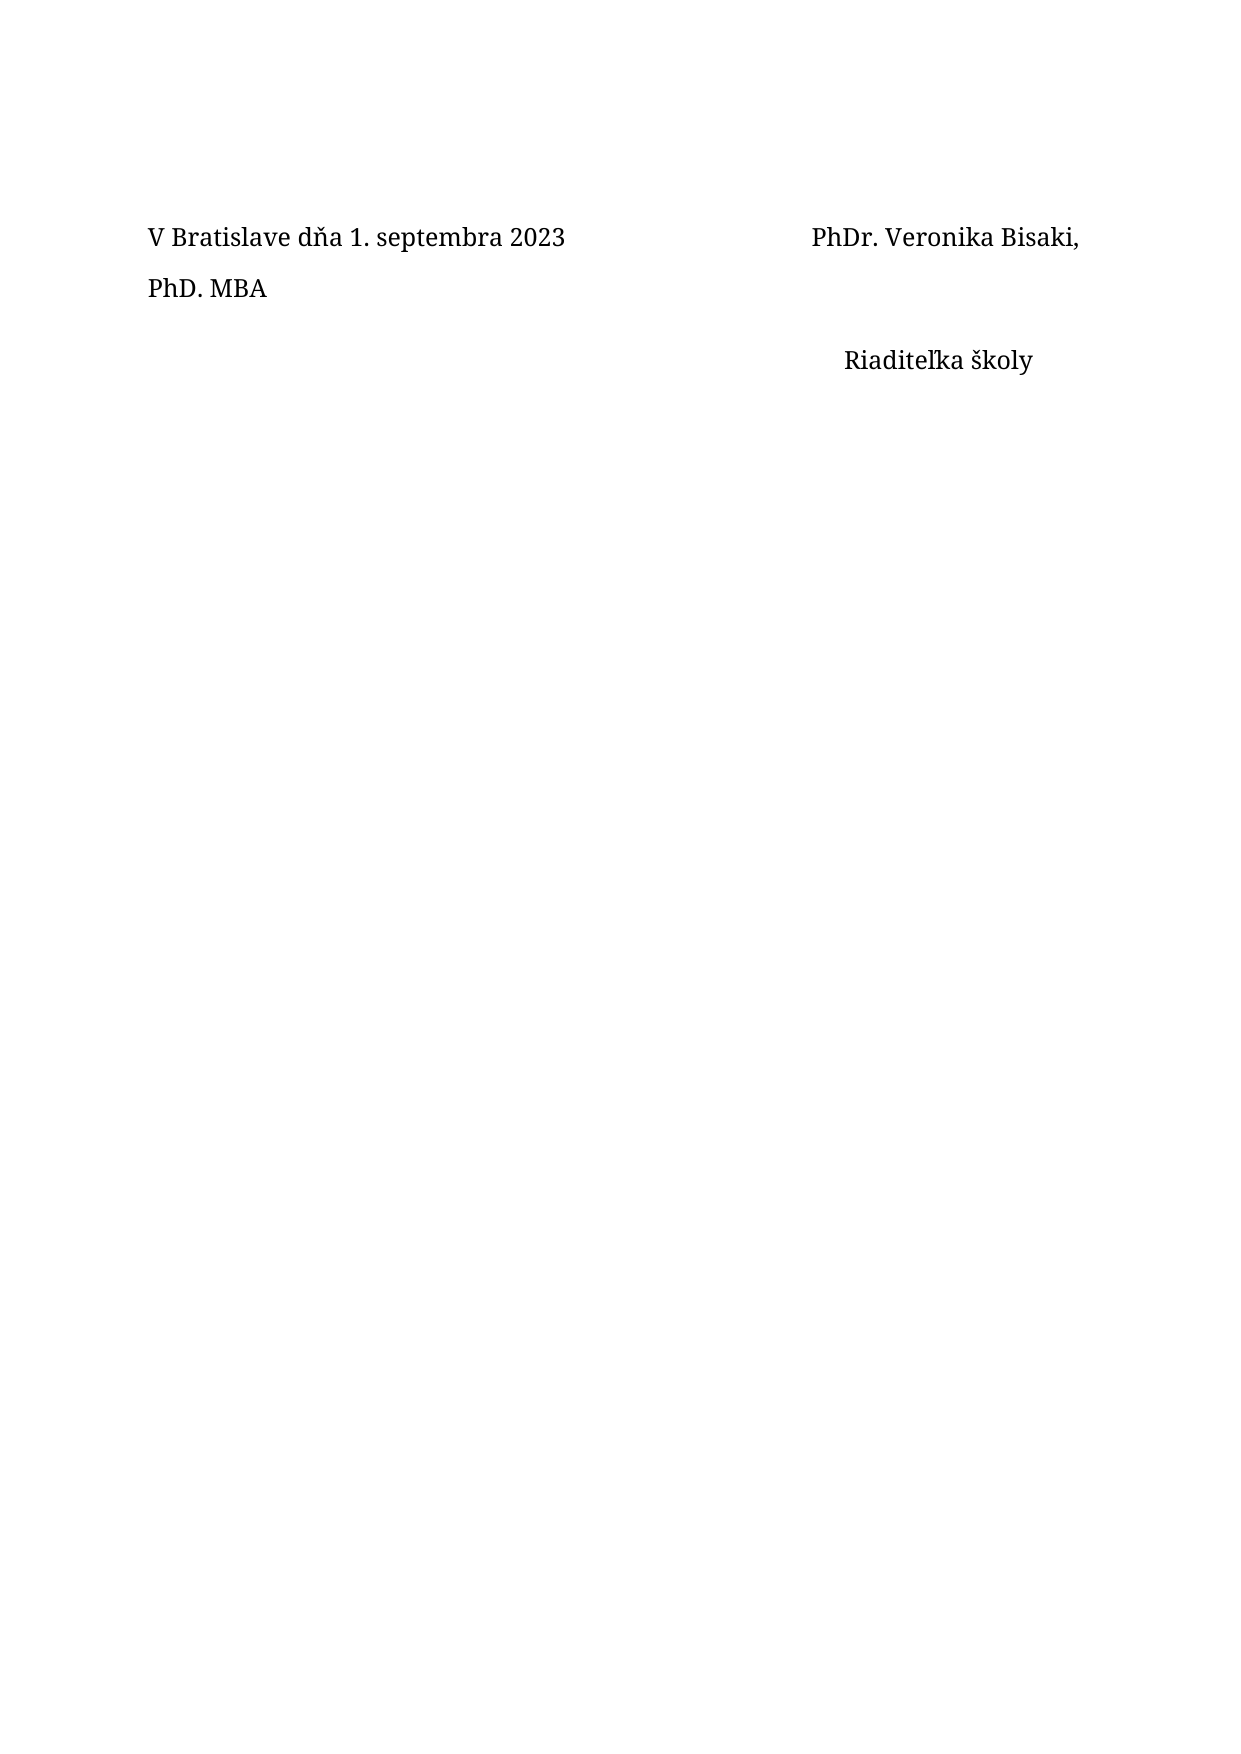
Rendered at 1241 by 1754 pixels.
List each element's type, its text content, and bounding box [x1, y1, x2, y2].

text Riaditeľka školy [148, 342, 1093, 376]
text V Bratislave dňa 1. septembra 2023 PhDr. Veronika Bisaki, PhD. MBA [148, 219, 1093, 304]
